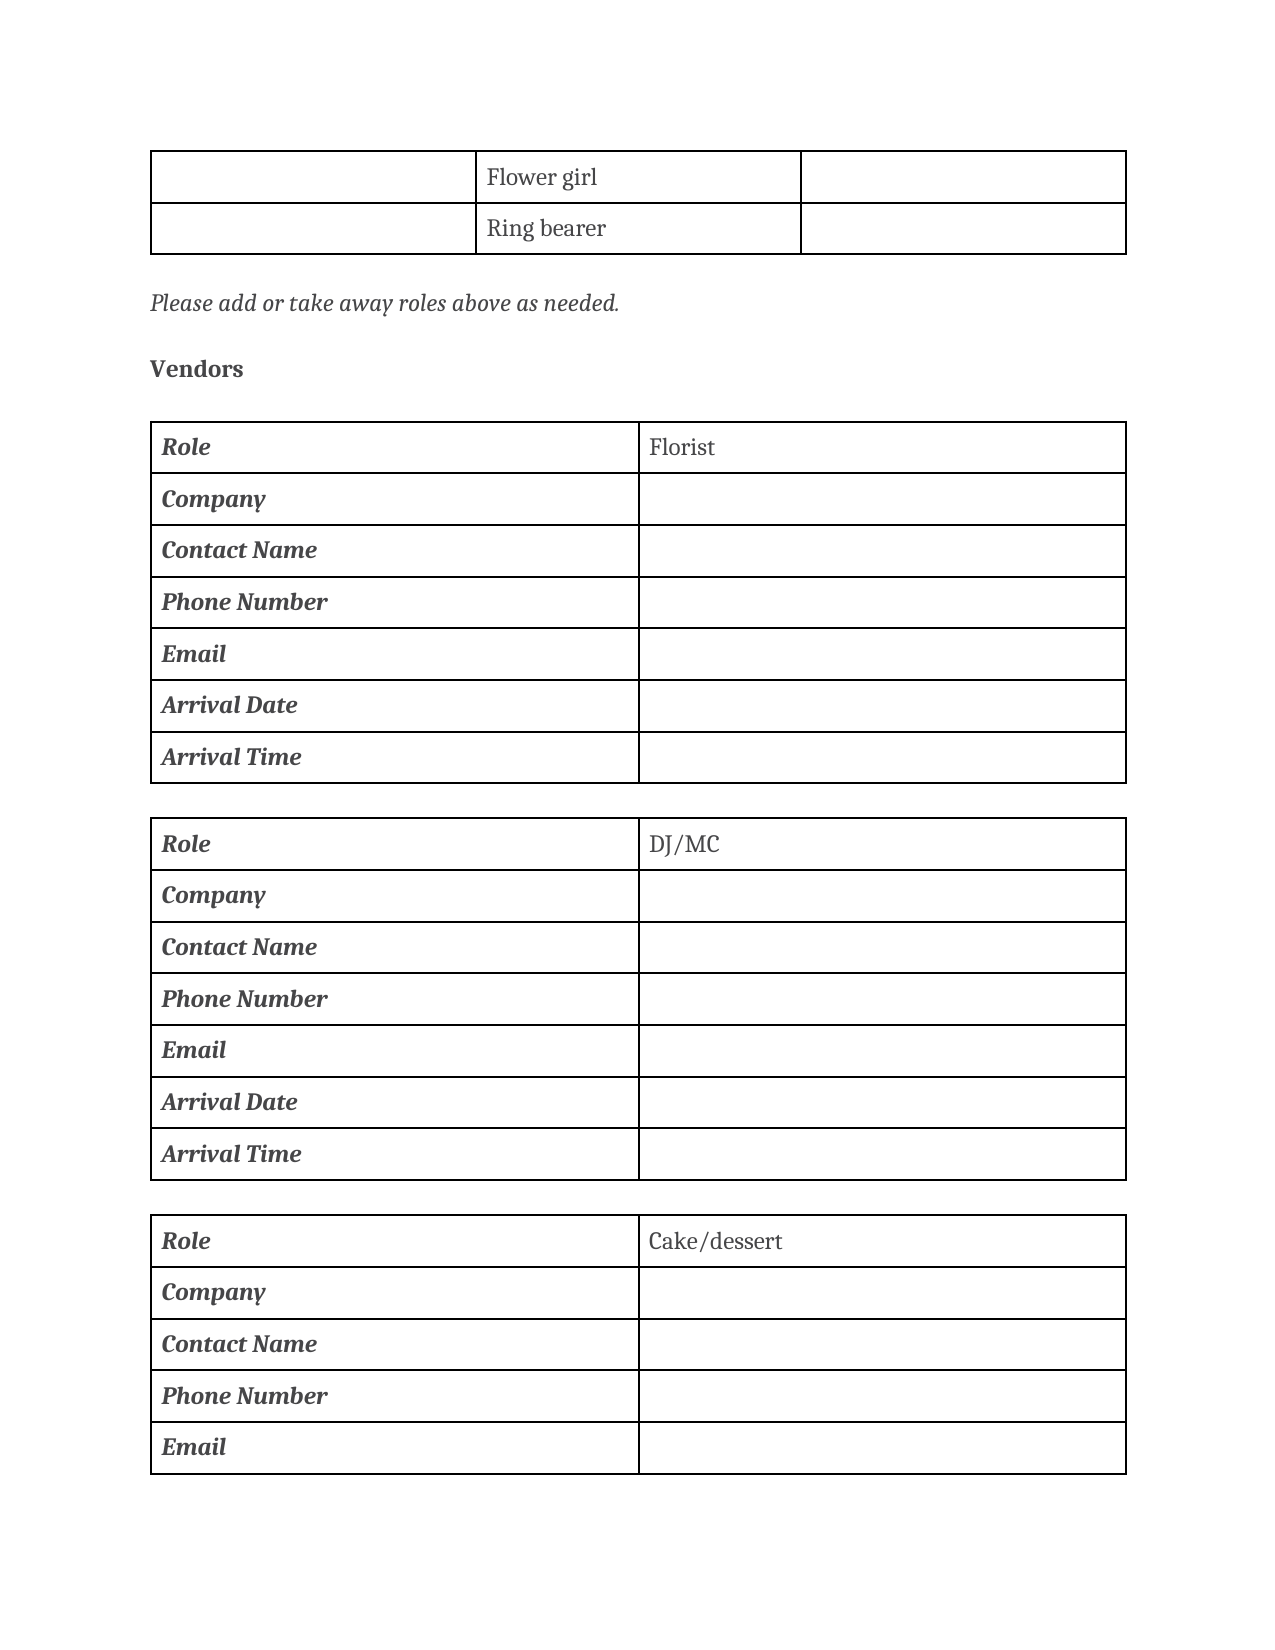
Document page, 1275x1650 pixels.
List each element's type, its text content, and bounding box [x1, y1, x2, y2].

table_cell [640, 1129, 1125, 1179]
table_cell Flower girl [477, 152, 800, 202]
table_header DJ/MC [640, 819, 1125, 869]
table_header Role [152, 819, 638, 869]
table_cell [802, 152, 1125, 202]
table_cell Contact Name [152, 1320, 638, 1369]
table_cell [152, 152, 475, 202]
table_cell Contact Name [152, 526, 638, 576]
table_cell [640, 1078, 1125, 1127]
table_cell Arrival Time [152, 733, 638, 782]
table_cell Company [152, 871, 638, 921]
table_header Role [152, 423, 638, 472]
table_cell [640, 578, 1125, 627]
table_cell Phone Number [152, 578, 638, 627]
table_cell Company [152, 1268, 638, 1317]
table_cell Ring bearer [477, 204, 800, 253]
table_cell Phone Number [152, 974, 638, 1024]
table_cell [640, 526, 1125, 576]
table_cell [640, 474, 1125, 524]
text Please add or take away roles above as needed. [150, 288, 1125, 317]
table_cell [640, 1268, 1125, 1317]
table_header Florist [640, 423, 1125, 472]
table_cell [640, 871, 1125, 921]
text Vendors [150, 354, 1125, 383]
table_cell Email [152, 629, 638, 679]
table_cell [640, 681, 1125, 731]
table_cell Contact Name [152, 923, 638, 972]
table_cell Arrival Date [152, 681, 638, 731]
table_cell [640, 1320, 1125, 1369]
table_cell [640, 733, 1125, 782]
table_cell Email [152, 1423, 638, 1472]
table_header Cake/dessert [640, 1216, 1125, 1266]
table_cell Arrival Date [152, 1078, 638, 1127]
table_cell [152, 204, 475, 253]
table_cell [802, 204, 1125, 253]
table_header Role [152, 1216, 638, 1266]
table_cell Arrival Time [152, 1129, 638, 1179]
table_cell [640, 923, 1125, 972]
table_cell Phone Number [152, 1371, 638, 1421]
table_cell [640, 629, 1125, 679]
table_cell [640, 1371, 1125, 1421]
table_cell [640, 974, 1125, 1024]
table_cell Company [152, 474, 638, 524]
table_cell [640, 1026, 1125, 1076]
table_cell [640, 1423, 1125, 1472]
table_cell Email [152, 1026, 638, 1076]
